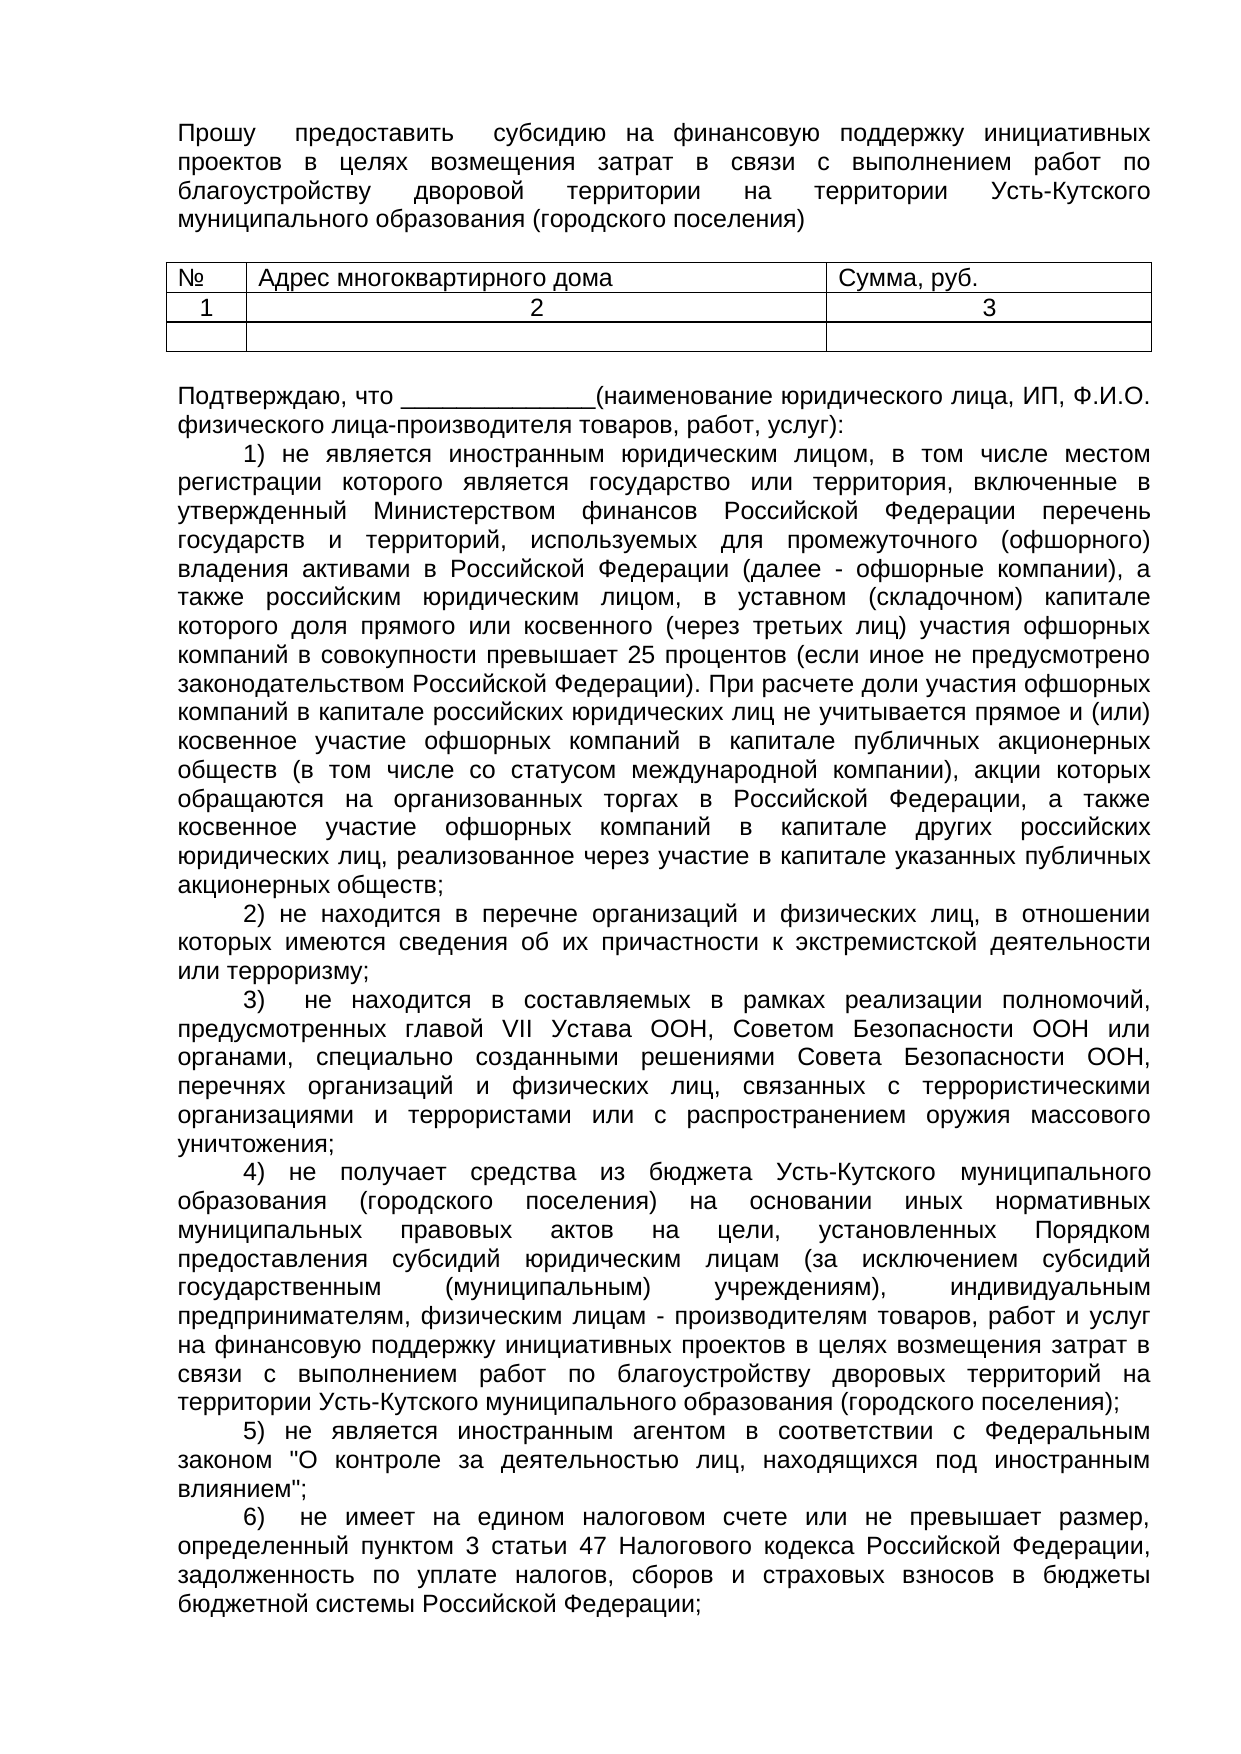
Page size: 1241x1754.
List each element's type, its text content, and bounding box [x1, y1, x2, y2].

text 6) не имеет на едином налоговом счете или не превышает размер, определенный пунктом 3 статьи 47 Налогового кодекса Российской Федерации, задолженность по уплате налогов, сборов и страховых взносов в бюджеты бюджетной системы Российской Федерации; [177, 1502, 1152, 1617]
table_cell [247, 323, 826, 351]
text Подтверждаю, что ______________(наименование юридического лица, ИП, Ф.И.О. физического лица-производителя товаров, работ, услуг): [177, 381, 1152, 438]
text 3) не находится в составляемых в рамках реализации полномочий, предусмотренных главой VII Устава ООН, Советом Безопасности ООН или органами, специально созданными решениями Совета Безопасности ООН, перечнях организаций и физических лиц, связанных с террористическими организациями и террористами или с распространением оружия массового уничтожения; [177, 985, 1152, 1157]
text 4) не получает средства из бюджета Усть-Кутского муниципального образования (городского поселения) на основании иных нормативных муниципальных правовых актов на цели, установленных Порядком предоставления субсидий юридическим лицам (за исключением субсидий государственным (муниципальным) учреждениям), индивидуальным предпринимателям, физическим лицам - производителям товаров, работ и услуг на финансовую поддержку инициативных проектов в целях возмещения затрат в связи с выполнением работ по благоустройству дворовых территорий на территории Усть-Кутского муниципального образования (городского поселения); [177, 1157, 1152, 1416]
text 5) не является иностранным агентом в соответствии с Федеральным законом "О контроле за деятельностью лиц, находящихся под иностранным влиянием"; [177, 1416, 1152, 1502]
text 1) не является иностранным юридическим лицом, в том числе местом регистрации которого является государство или территория, включенные в утвержденный Министерством финансов Российской Федерации перечень государств и территорий, используемых для промежуточного (офшорного) владения активами в Российской Федерации (далее - офшорные компании), а также российским юридическим лицом, в уставном (складочном) капитале которого доля прямого или косвенного (через третьих лиц) участия офшорных компаний в совокупности превышает 25 процентов (если иное не предусмотрено законодательством Российской Федерации). При расчете доли участия офшорных компаний в капитале российских юридических лиц не учитывается прямое и (или) косвенное участие офшорных компаний в капитале публичных акционерных обществ (в том числе со статусом международной компании), акции которых обращаются на организованных торгах в Российской Федерации, а также косвенное участие офшорных компаний в капитале других российских юридических лиц, реализованное через участие в капитале указанных публичных акционерных обществ; [177, 438, 1152, 898]
table_cell [827, 323, 1151, 351]
table_cell [167, 323, 246, 351]
text 2) не находится в перечне организаций и физических лиц, в отношении которых имеются сведения об их причастности к экстремистской деятельности или терроризму; [177, 898, 1152, 985]
table_header Адрес многоквартирного дома [247, 263, 826, 292]
text Прошу предоставить субсидию на финансовую поддержку инициативных проектов в целях возмещения затрат в связи с выполнением работ по благоустройству дворовой территории на территории Усть-Кутского муниципального образования (городского поселения) [177, 118, 1152, 233]
table_header Сумма, руб. [827, 263, 1151, 292]
table_cell 2 [247, 293, 826, 321]
table_header № [167, 263, 246, 292]
table_cell 3 [827, 293, 1151, 321]
table_cell 1 [167, 293, 246, 321]
